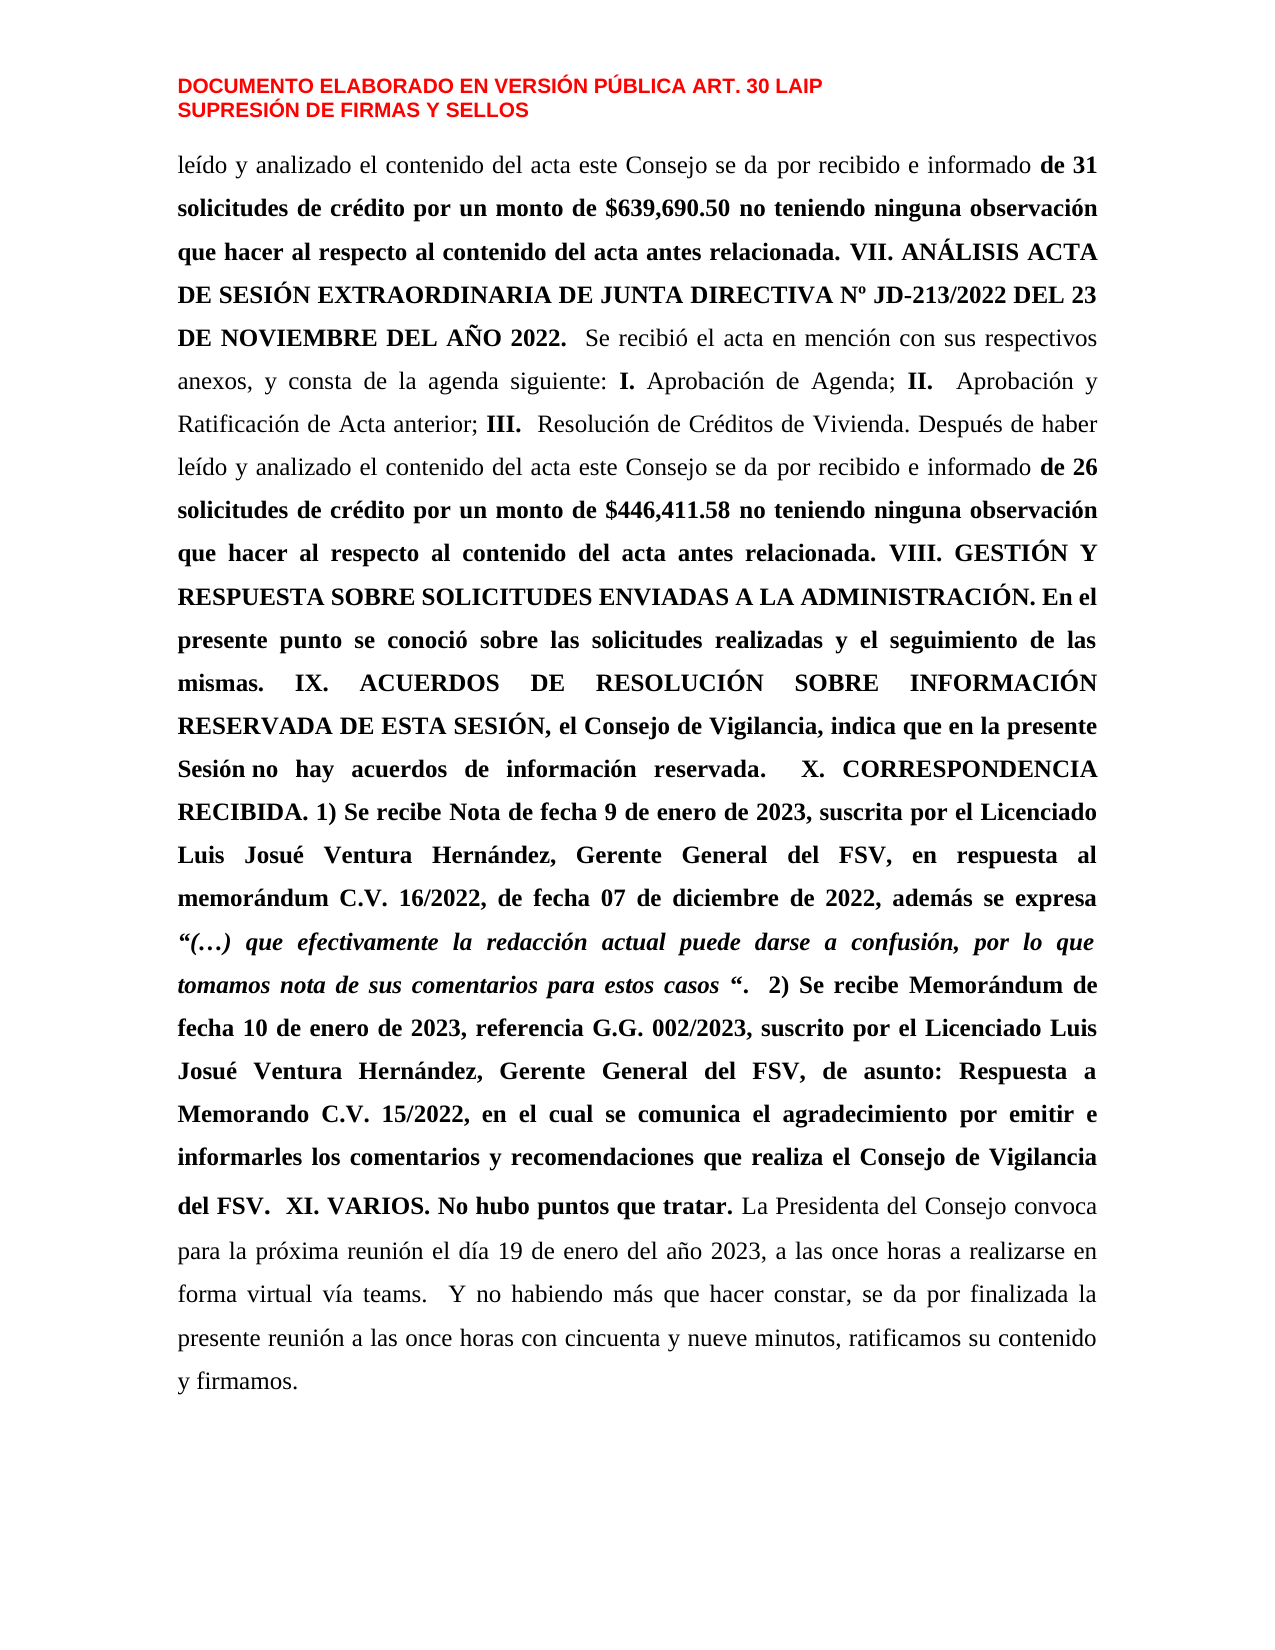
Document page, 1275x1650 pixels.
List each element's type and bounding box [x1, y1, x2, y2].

text [177, 150, 1098, 1394]
